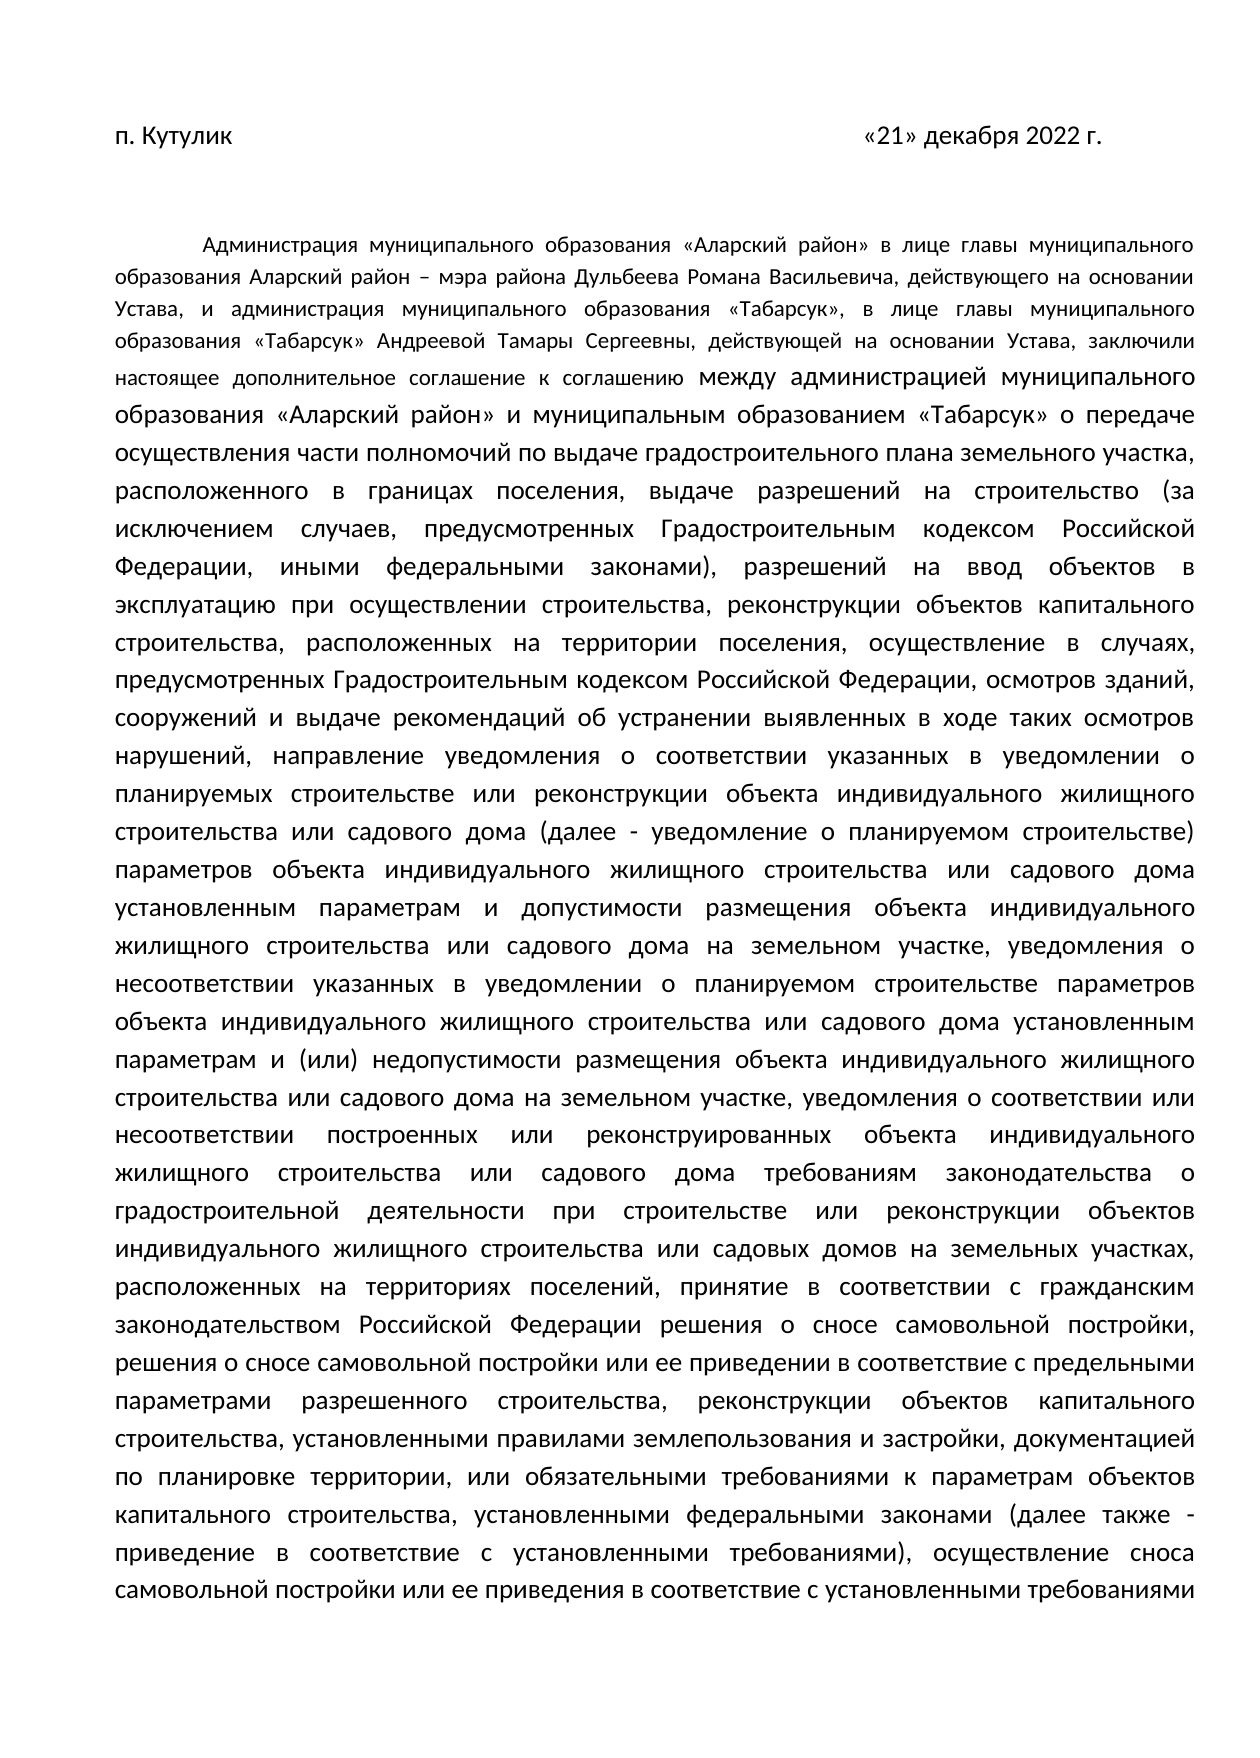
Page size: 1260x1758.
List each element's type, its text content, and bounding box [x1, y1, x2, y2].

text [114, 230, 1196, 1606]
text п. Кутулик «21» декабря 2022 г. [114, 118, 1196, 151]
